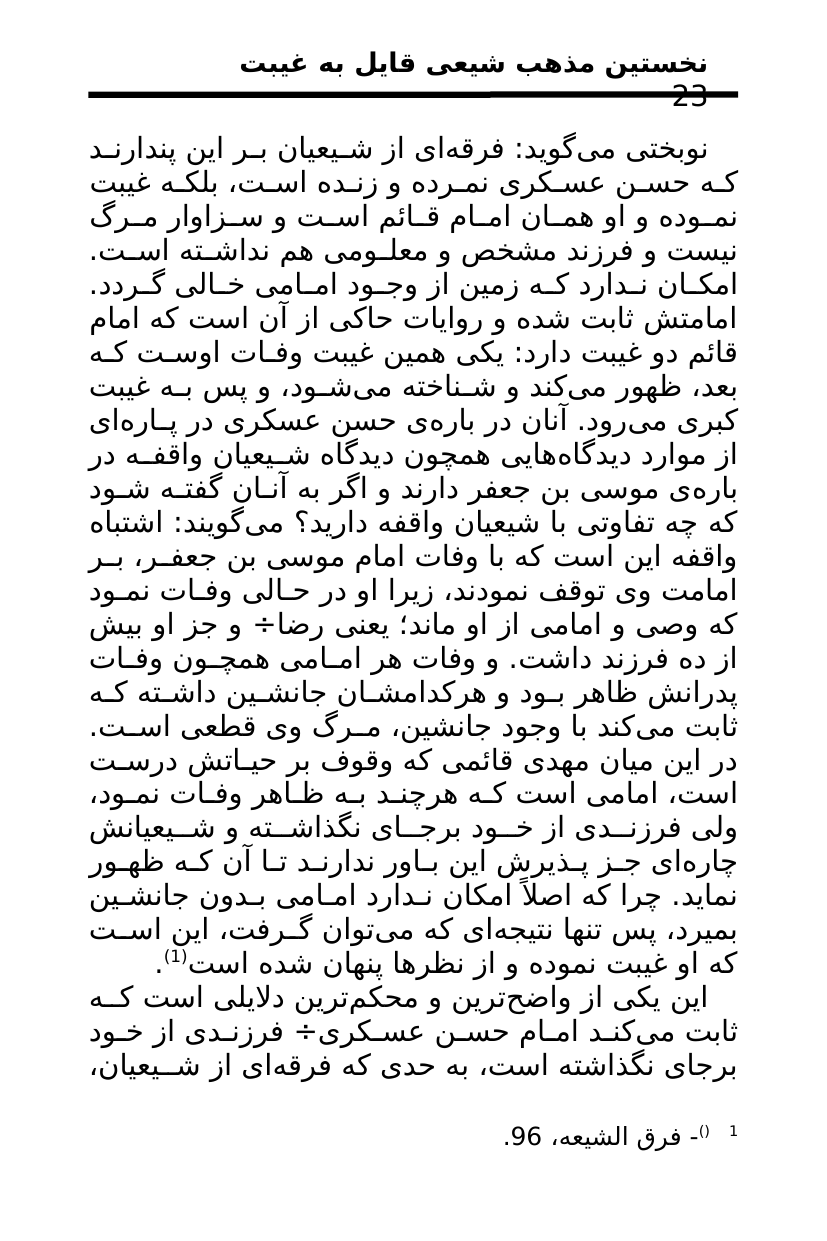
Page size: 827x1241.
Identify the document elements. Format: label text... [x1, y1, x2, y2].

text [89, 981, 738, 1082]
text نوبختی می‌گوید: فرقه‌ای از شیعیان بر این پندارند که حسن عسکری نمرده و زنده است، بلکه غیبت نموده و او همان امام قائم است و سزاوار مرگ نیست و فرزند مشخص و معلومی هم نداشته است. امکان ندارد که زمین از وجود امامی خالی گردد. امامتش ثابت شده و روایات حاکی از آن است که امام قائم دو غیبت دارد: یکی همین غیبت وفات اوست که بعد، ظهور می‌کند و شناخته می‌شود، و پس به غیبت کبری می‌رود. آنان در باره‌ی حسن عسکری در پاره‌ای از موارد دیدگاه‌هایی همچون دیدگاه شیعیان واقفه در باره‌ی موسی بن جعفر دارند و اگر به آنان گفته شود که چه تفاوتی با شیعیان واقفه دارید؟ می‌گویند: اشتباه واقفه این است که با وفات امام موسی بن جعفر، بر امامت وی توقف نمودند، زیرا او در حالی وفات نمود که وصی و امامی از او ماند؛ یعنی رضا÷ و جز او بیش از ده فرزند داشت. و وفات هر امامی همچون وفات پدرانش ظاهر بود و هرکدامشان جانشین داشته که ثابت می‌کند با وجود جانشین، مرگ وی قطعی است. در این میان مهدی قائمی که وقوف بر حیاتش درست است، امامی است که هرچند به ظاهر وفات نمود، ولی فرزندی از خود برجای نگذاشته و شیعیانش چاره‌ای جز پذیرش این باور ندارند تا آن که ظهور نماید. چرا که اصلاً امکان ندارد امامی بدون جانشین بمیرد، پس تنها نتیجه‌ای که می‌توان گرفت، این است که او غیبت نموده و از نظرها پنهان شده است(). [89, 132, 738, 981]
